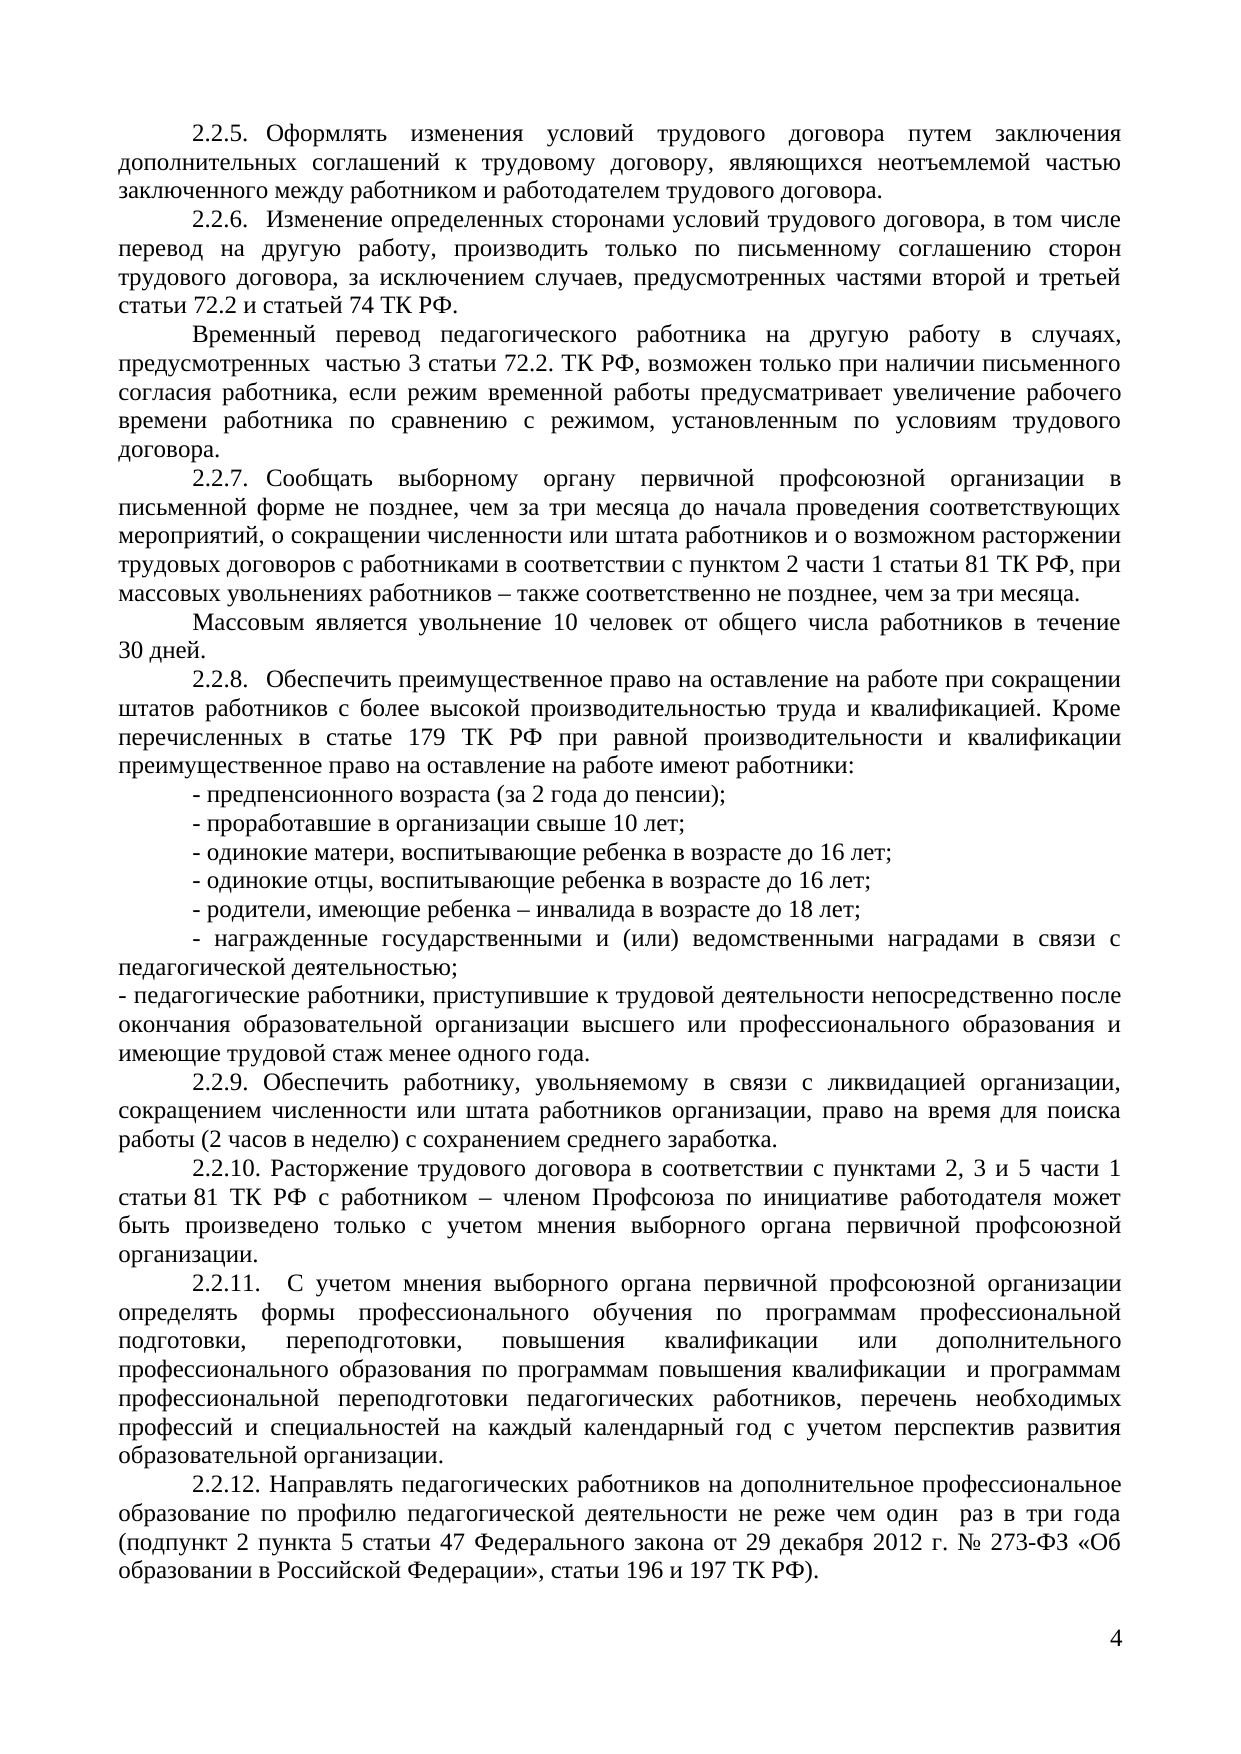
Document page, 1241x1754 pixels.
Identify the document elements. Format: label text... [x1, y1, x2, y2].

text 2.2.8. Обеспечить преимущественное право на оставление на работе при сокращении штатов работников с более высокой производительностью труда и квалификацией. Кроме перечисленных в статье 179 ТК РФ при равной производительности и квалификации преимущественное право на оставление на работе имеют работники: [118, 664, 1122, 779]
text - награжденные государственными и (или) ведомственными наградами в связи с педагогической деятельностью; [118, 923, 1122, 981]
text - педагогические работники, приступившие к трудовой деятельности непосредственно после окончания образовательной организации высшего или профессионального образования и имеющие трудовой стаж менее одного года. [118, 981, 1122, 1067]
text 2.2.12. Направлять педагогических работников на дополнительное профессиональное образование по профилю педагогической деятельности не реже чем один раз в три года (подпункт 2 пункта 5 статьи 47 Федерального закона от 29 декабря . № 273-ФЗ «Об образовании в Российской Федерации», статьи 196 и 197 ТК РФ). [118, 1469, 1122, 1584]
text - одинокие отцы, воспитывающие ребенка в возрасте до 16 лет; [118, 866, 1122, 894]
text - предпенсионного возраста (за 2 года до пенсии); [118, 779, 1122, 808]
text - родители, имеющие ребенка – инвалида в возрасте до 18 лет; [118, 894, 1122, 923]
text Массовым является увольнение 10 человек от общего числа работников в течение 30 дней. [118, 607, 1122, 664]
text 2.2.7. Сообщать выборному органу первичной профсоюзной организации в письменной форме не позднее, чем за три месяца до начала проведения соответствующих мероприятий, о сокращении численности или штата работников и о возможном расторжении трудовых договоров с работниками в соответствии с пунктом 2 части 1 статьи 81 ТК РФ, при массовых увольнениях работников – также соответственно не позднее, чем за три месяца. [118, 463, 1122, 607]
text Временный перевод педагогического работника на другую работу в случаях, предусмотренных частью 3 статьи 72.2. ТК РФ, возможен только при наличии письменного согласия работника, если режим временной работы предусматривает увеличение рабочего времени работника по сравнению с режимом, установленным по условиям трудового договора. [118, 319, 1122, 463]
text 2.2.6. Изменение определенных сторонами условий трудового договора, в том числе перевод на другую работу, производить только по письменному соглашению сторон трудового договора, за исключением случаев, предусмотренных частями второй и третьей статьи 72.2 и статьей 74 ТК РФ. [118, 204, 1122, 319]
text 2.2.5. Оформлять изменения условий трудового договора путем заключения дополнительных соглашений к трудовому договору, являющихся неотъемлемой частью заключенного между работником и работодателем трудового договора. [118, 118, 1122, 204]
text 2.2.9. Обеспечить работнику, увольняемому в связи с ликвидацией организации, сокращением численности или штата работников организации, право на время для поиска работы (2 часов в неделю) с сохранением среднего заработка. [118, 1067, 1122, 1153]
text - одинокие матери, воспитывающие ребенка в возрасте до 16 лет; [118, 837, 1122, 866]
text 2.2.11. С учетом мнения выборного органа первичной профсоюзной организации определять формы профессионального обучения по программам профессиональной подготовки, переподготовки, повышения квалификации или дополнительного профессионального образования по программам повышения квалификации и программам профессиональной переподготовки педагогических работников, перечень необходимых профессий и специальностей на каждый календарный год с учетом перспектив развития образовательной организации. [118, 1268, 1122, 1469]
text - проработавшие в организации свыше 10 лет; [118, 808, 1122, 837]
text 2.2.10. Расторжение трудового договора в соответствии с пунктами 2, 3 и 5 части 1 статьи 81 ТК РФ с работником – членом Профсоюза по инициативе работодателя может быть произведено только с учетом мнения выборного органа первичной профсоюзной организации. [118, 1153, 1122, 1268]
